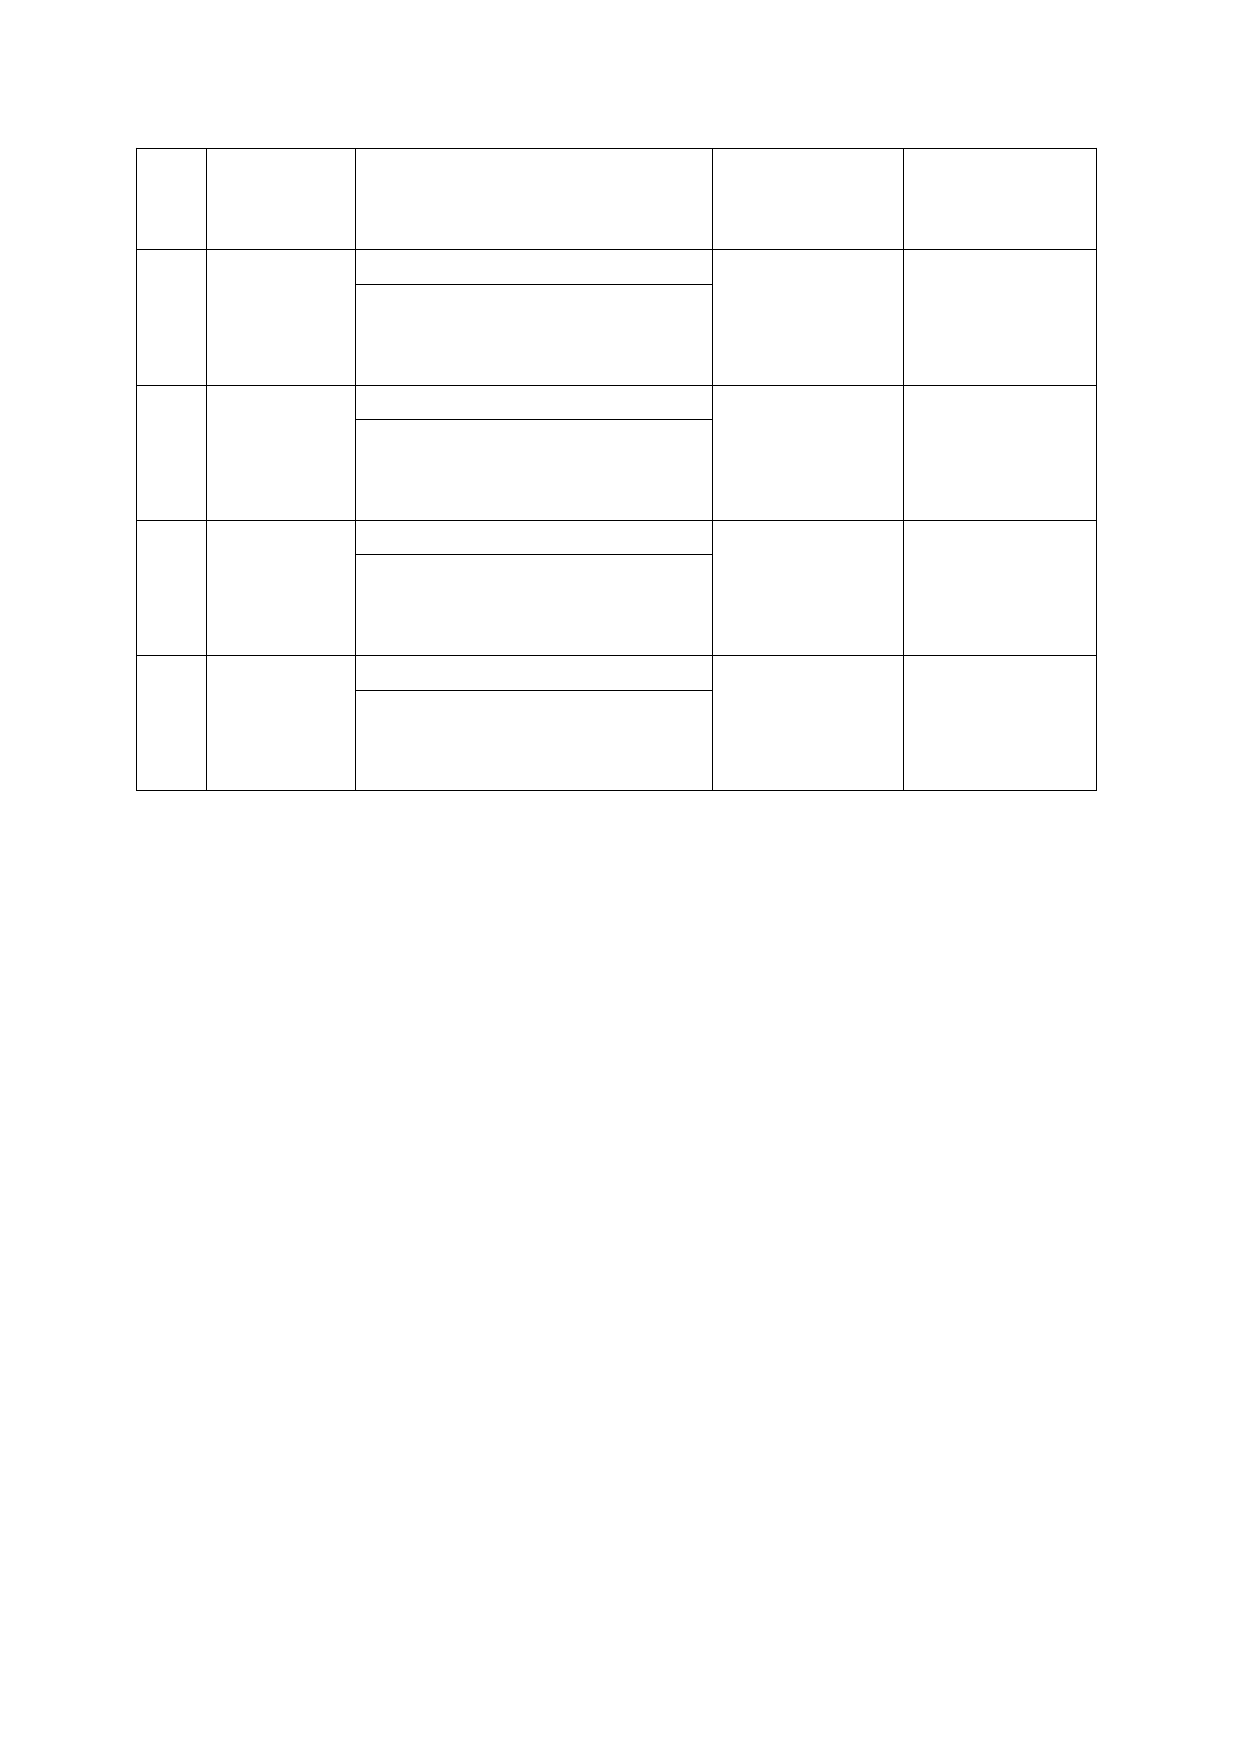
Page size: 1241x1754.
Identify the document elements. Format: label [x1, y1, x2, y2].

table_cell [356, 656, 712, 689]
table_cell [207, 656, 355, 790]
table_cell [356, 420, 712, 520]
table_cell [207, 250, 355, 384]
table_cell [713, 656, 903, 790]
table_cell [137, 656, 206, 790]
table_cell [356, 149, 712, 249]
table_cell [356, 386, 712, 419]
table_cell [713, 386, 903, 520]
table_cell [207, 521, 355, 655]
table_cell [713, 149, 903, 249]
table_cell [356, 555, 712, 655]
table_cell [713, 250, 903, 384]
table_cell [137, 149, 206, 249]
table_cell [356, 285, 712, 384]
table_cell [137, 250, 206, 384]
table_cell [904, 149, 1096, 249]
table_cell [137, 521, 206, 655]
table_cell [356, 691, 712, 790]
table_cell [356, 250, 712, 284]
table_cell [904, 656, 1096, 790]
table_cell [207, 386, 355, 520]
table_cell [356, 521, 712, 554]
table_cell [207, 149, 355, 249]
table_cell [713, 521, 903, 655]
table_cell [904, 386, 1096, 520]
table_cell [904, 521, 1096, 655]
table_cell [904, 250, 1096, 384]
table_cell [137, 386, 206, 520]
